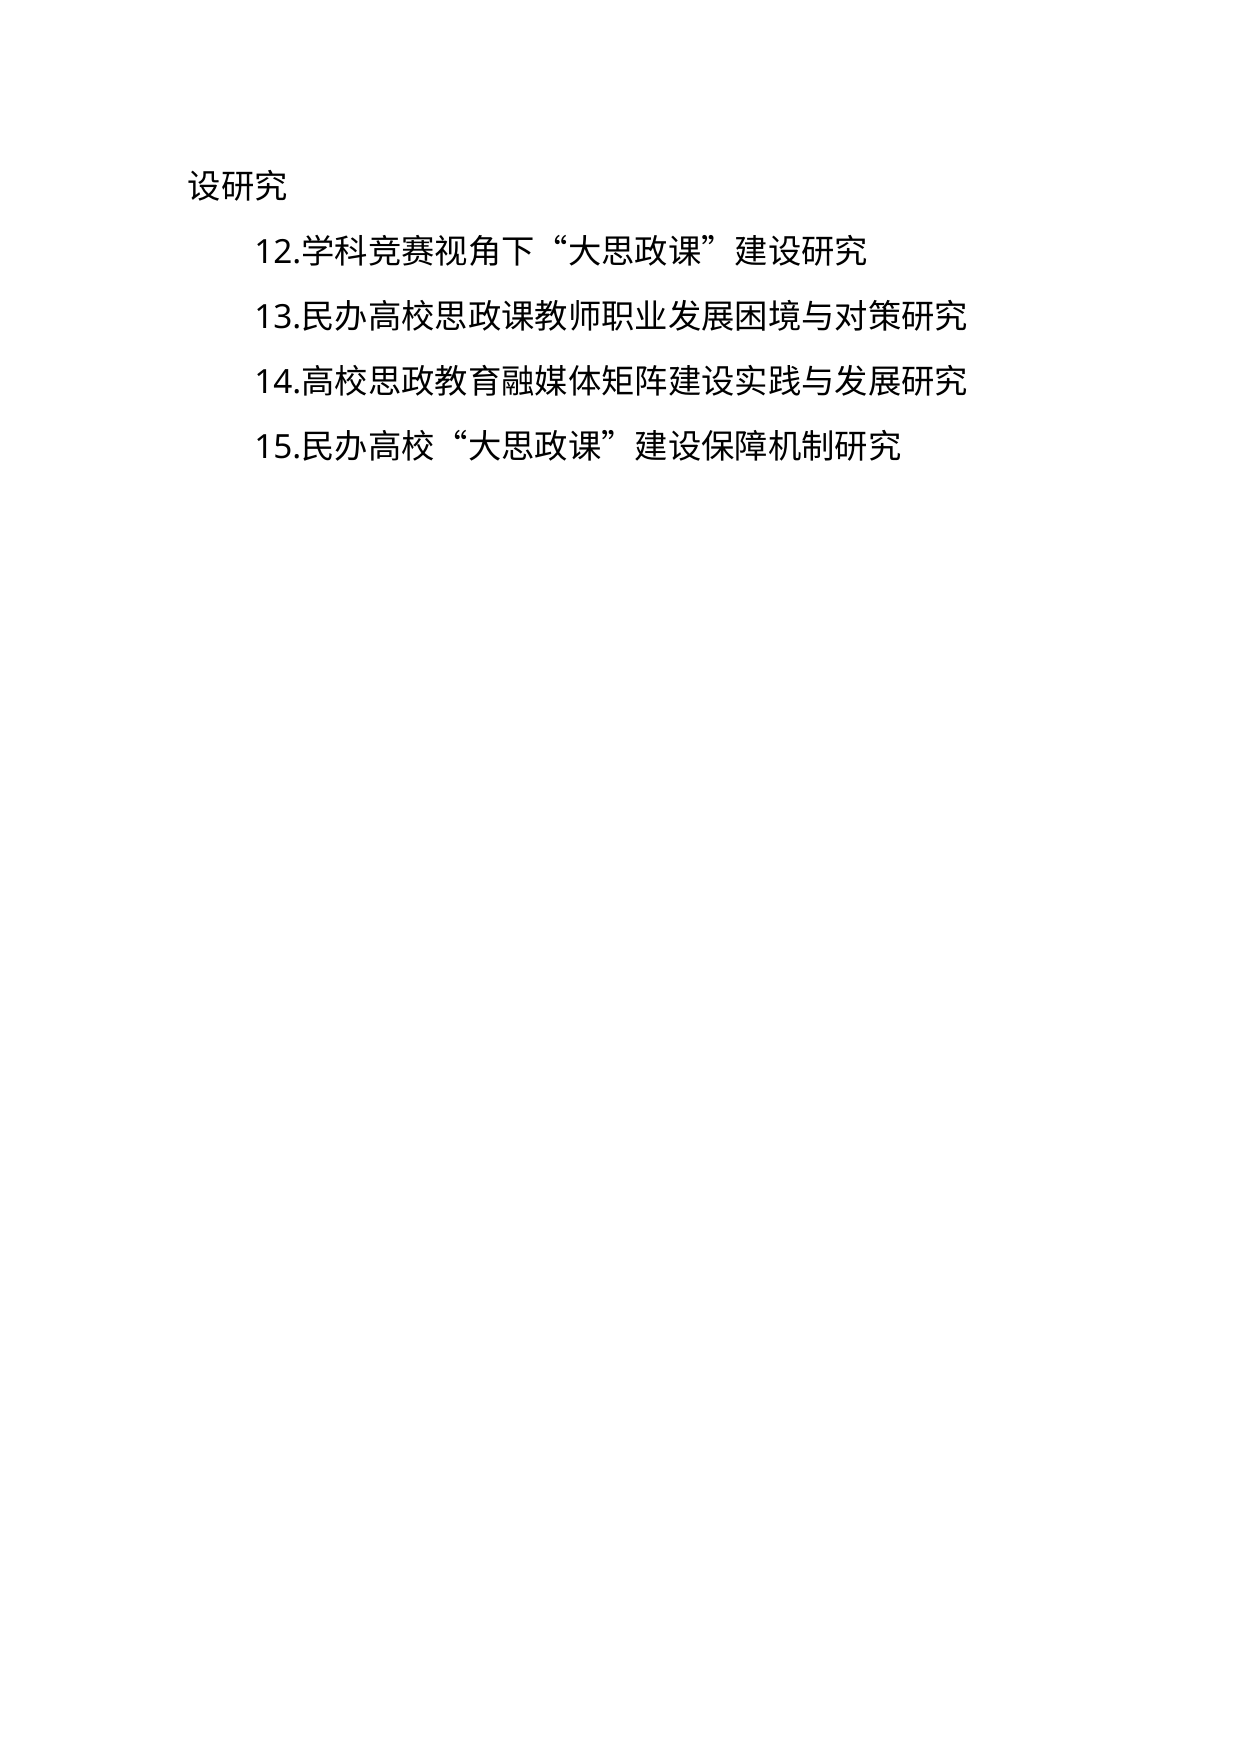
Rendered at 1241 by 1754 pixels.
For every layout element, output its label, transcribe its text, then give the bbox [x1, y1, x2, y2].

text 14.高校思政教育融媒体矩阵建设实践与发展研究 [187, 347, 1053, 412]
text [187, 152, 1053, 217]
text 15.民办高校“大思政课”建设保障机制研究 [187, 412, 1053, 477]
text 12.学科竞赛视角下“大思政课”建设研究 [187, 217, 1053, 282]
text 13.民办高校思政课教师职业发展困境与对策研究 [187, 282, 1053, 347]
